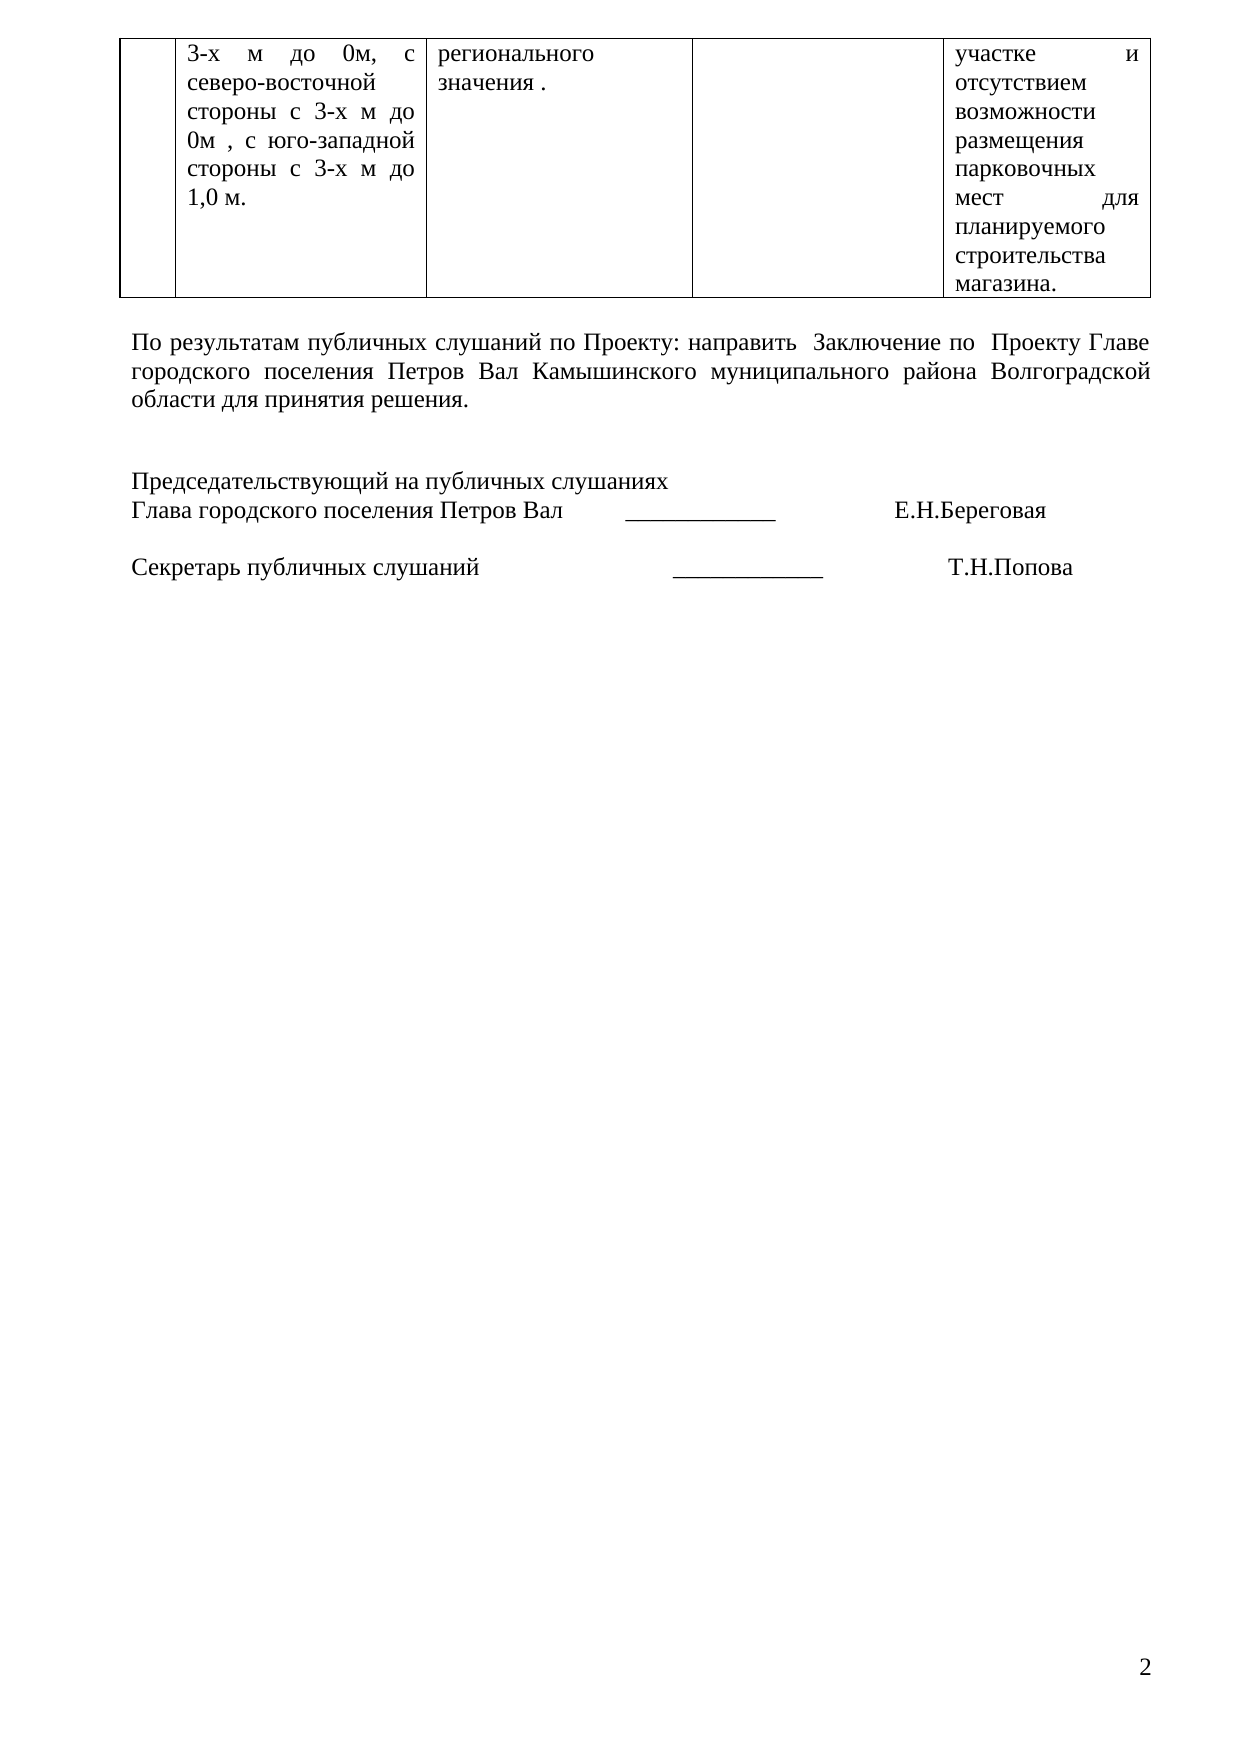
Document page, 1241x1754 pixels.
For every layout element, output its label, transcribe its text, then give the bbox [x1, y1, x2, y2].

text Глава городского поселения Петров Вал ____________ Е.Н.Береговая [131, 495, 1152, 524]
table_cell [176, 39, 426, 297]
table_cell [944, 39, 1150, 297]
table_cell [693, 39, 943, 297]
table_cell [427, 39, 692, 297]
text Секретарь публичных слушаний ____________ Т.Н.Попова [131, 552, 1152, 581]
table_cell 1 [121, 39, 175, 297]
text По результатам публичных слушаний по Проекту: направить Заключение по Проекту Главе городского поселения Петров Вал Камышинского муниципального района Волгоградской области для принятия решения. [131, 327, 1152, 413]
text Председательствующий на публичных слушаниях [131, 466, 1152, 495]
